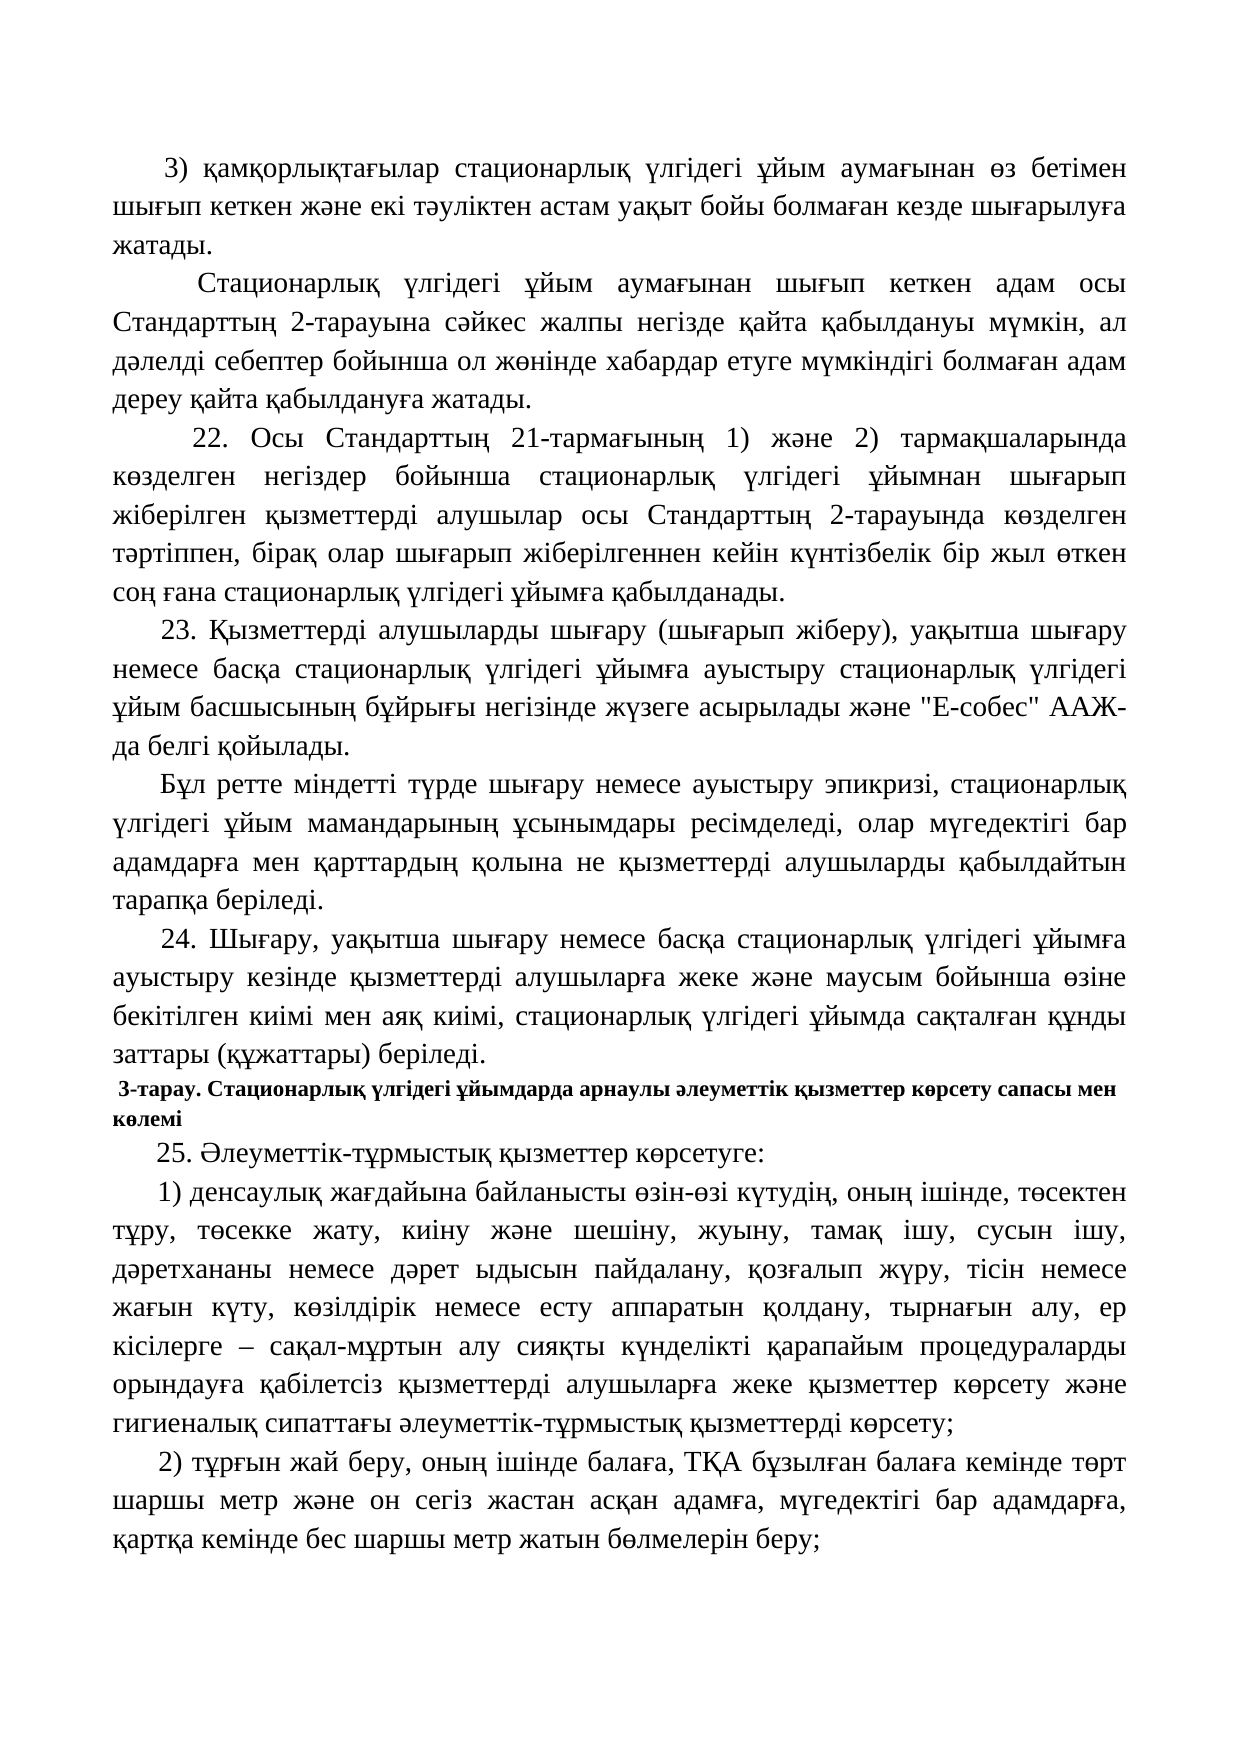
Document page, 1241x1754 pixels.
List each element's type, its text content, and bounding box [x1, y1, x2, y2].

text 24. Шығару, уақытша шығару немесе басқа стационарлық үлгідегі ұйымға ауыстыру кезінде қызметтерді алушыларға жеке және маусым бойынша өзіне бекітілген киімі мен аяқ киімі, стационарлық үлгідегі ұйымда сақталған құнды заттары (құжаттары) беріледі. [112, 921, 1128, 1070]
text Стационарлық үлгідегі ұйым аумағынан шығып кеткен адам осы Стандарттың 2-тарауына сәйкес жалпы негізде қайта қабылдануы мүмкін, ал дәлелді себептер бойынша ол жөнінде хабардар етуге мүмкіндігі болмаған адам дереу қайта қабылдануға жатады. [112, 266, 1128, 415]
text 2) тұрғын жай беру, оның ішінде балаға, ТҚА бұзылған балаға кемінде төрт шаршы метр және он сегіз жастан асқан адамға, мүгедектігі бар адамдарға, қартқа кемінде бес шаршы метр жатын бөлмелерін беру; [112, 1444, 1128, 1554]
text 1) денсаулық жағдайына байланысты өзін-өзі күтудің, оның ішінде, төсектен тұру, төсекке жату, киіну және шешіну, жуыну, тамақ ішу, сусын ішу, дәретхананы немесе дәрет ыдысын пайдалану, қозғалып жүру, тісін немесе жағын күту, көзілдірік немесе есту аппаратын қолдану, тырнағын алу, ер кісілерге – сақал-мұртын алу сияқты күнделікті қарапайым процедураларды орындауға қабілетсіз қызметтерді алушыларға жеке қызметтер көрсету және гигиеналық сипаттағы әлеуметтік-тұрмыстық қызметтерді көрсету; [112, 1174, 1128, 1439]
text 3) қамқорлықтағылар стационарлық үлгідегі ұйым аумағынан өз бетімен шығып кеткен және екі тәуліктен астам уақыт бойы болмаған кезде шығарылуға жатады. [112, 150, 1128, 261]
text 23. Қызметтерді алушыларды шығару (шығарып жіберу), уақытша шығару немесе басқа стационарлық үлгідегі ұйымға ауыстыру стационарлық үлгідегі ұйым басшысының бұйрығы негізінде жүзеге асырылады және "Е-собес" ААЖ-да белгі қойылады. [112, 612, 1128, 762]
text Бұл ретте міндетті түрде шығару немесе ауыстыру эпикризі, стационарлық үлгідегі ұйым мамандарының ұсынымдары ресімделеді, олар мүгедектігі бар адамдарға мен қарттардың қолына не қызметтерді алушыларды қабылдайтын тарапқа беріледі. [112, 767, 1128, 916]
text 25. Әлеуметтік-тұрмыстық қызметтер көрсетуге: [112, 1135, 1128, 1169]
text 22. Осы Стандарттың 21-тармағының 1) және 2) тармақшаларында көзделген негіздер бойынша стационарлық үлгідегі ұйымнан шығарып жіберілген қызметтерді алушылар осы Стандарттың 2-тарауында көзделген тәртіппен, бірақ олар шығарып жіберілгеннен кейін күнтізбелік бір жыл өткен соң ғана стационарлық үлгідегі ұйымға қабылданады. [112, 420, 1128, 607]
text 3-тарау. Стационарлық үлгідегі ұйымдарда арнаулы әлеуметтік қызметтер көрсету сапасы мен көлемі [112, 1075, 1128, 1132]
